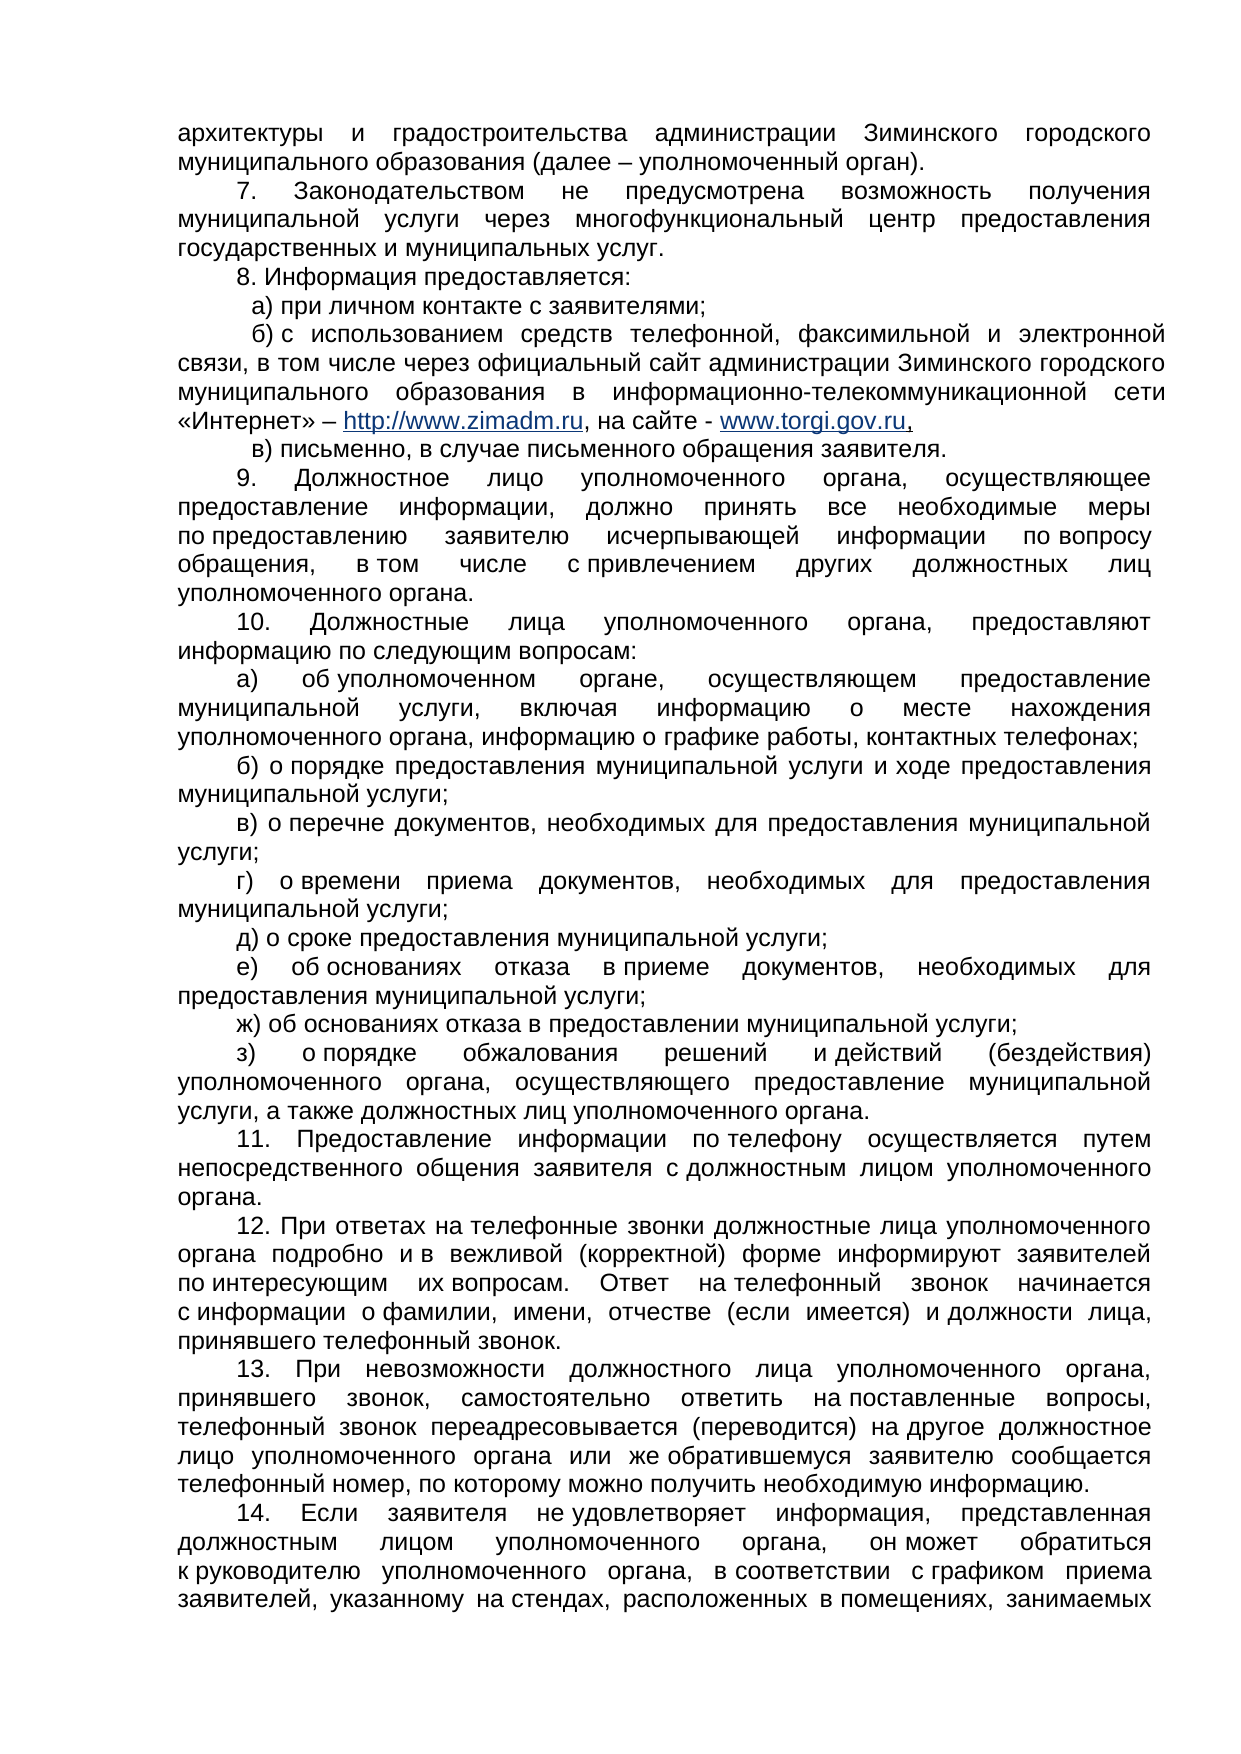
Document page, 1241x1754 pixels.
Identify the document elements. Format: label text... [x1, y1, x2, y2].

text 13. При невозможности должностного лица уполномоченного органа, принявшего звонок, самостоятельно ответить на поставленные вопросы, телефонный звонок переадресовывается (переводится) на другое должностное лицо уполномоченного органа или же обратившемуся заявителю сообщается телефонный номер, по которому можно получить необходимую информацию. [177, 1354, 1152, 1498]
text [177, 1498, 1152, 1613]
text 11. Предоставление информации по телефону осуществляется путем непосредственного общения заявителя с должностным лицом уполномоченного органа. [177, 1124, 1152, 1211]
text 10. Должностные лица уполномоченного органа, предоставляют информацию по следующим вопросам: [177, 607, 1152, 664]
text е) об основаниях отказа в приеме документов, необходимых для предоставления муниципальной услуги; [177, 952, 1152, 1009]
text б) с использованием средств телефонной, факсимильной и электронной связи, в том числе через официальный сайт администрации Зиминского городского муниципального образования в информационно-телекоммуникационной сети «Интернет» – http://www.zimadm.ru, на сайте - www.torgi.gov.ru, [177, 319, 1167, 434]
text з) о порядке обжалования решений и действий (бездействия) уполномоченного органа, осуществляющего предоставление муниципальной услуги, а также должностных лиц уполномоченного органа. [177, 1038, 1152, 1124]
text в) о перечне документов, необходимых для предоставления муниципальной услуги; [177, 808, 1152, 866]
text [177, 118, 1152, 176]
text в) письменно, в случае письменного обращения заявителя. [177, 434, 1167, 463]
text ж) об основаниях отказа в предоставлении муниципальной услуги; [177, 1009, 1152, 1038]
text 7. Законодательством не предусмотрена возможность получения муниципальной услуги через многофункциональный центр предоставления государственных и муниципальных услуг. [177, 176, 1152, 262]
text а) при личном контакте с заявителями; [177, 291, 1167, 319]
text г) о времени приема документов, необходимых для предоставления муниципальной услуги; [177, 866, 1152, 923]
text 12. При ответах на телефонные звонки должностные лица уполномоченного органа подробно и в вежливой (корректной) форме информируют заявителей по интересующим их вопросам. Ответ на телефонный звонок начинается с информации о фамилии, имени, отчестве (если имеется) и должности лица, принявшего телефонный звонок. [177, 1211, 1152, 1354]
text а) об уполномоченном органе, осуществляющем предоставление муниципальной услуги, включая информацию о месте нахождения уполномоченного органа, информацию о графике работы, контактных телефонах; [177, 664, 1152, 751]
text 8. Информация предоставляется: [177, 262, 1152, 291]
text д) о сроке предоставления муниципальной услуги; [177, 923, 1152, 952]
text 9. Должностное лицо уполномоченного органа, осуществляющее предоставление информации, должно принять все необходимые меры по предоставлению заявителю исчерпывающей информации по вопросу обращения, в том числе с привлечением других должностных лиц уполномоченного органа. [177, 463, 1152, 607]
text б) о порядке предоставления муниципальной услуги и ходе предоставления муниципальной услуги; [177, 751, 1152, 808]
